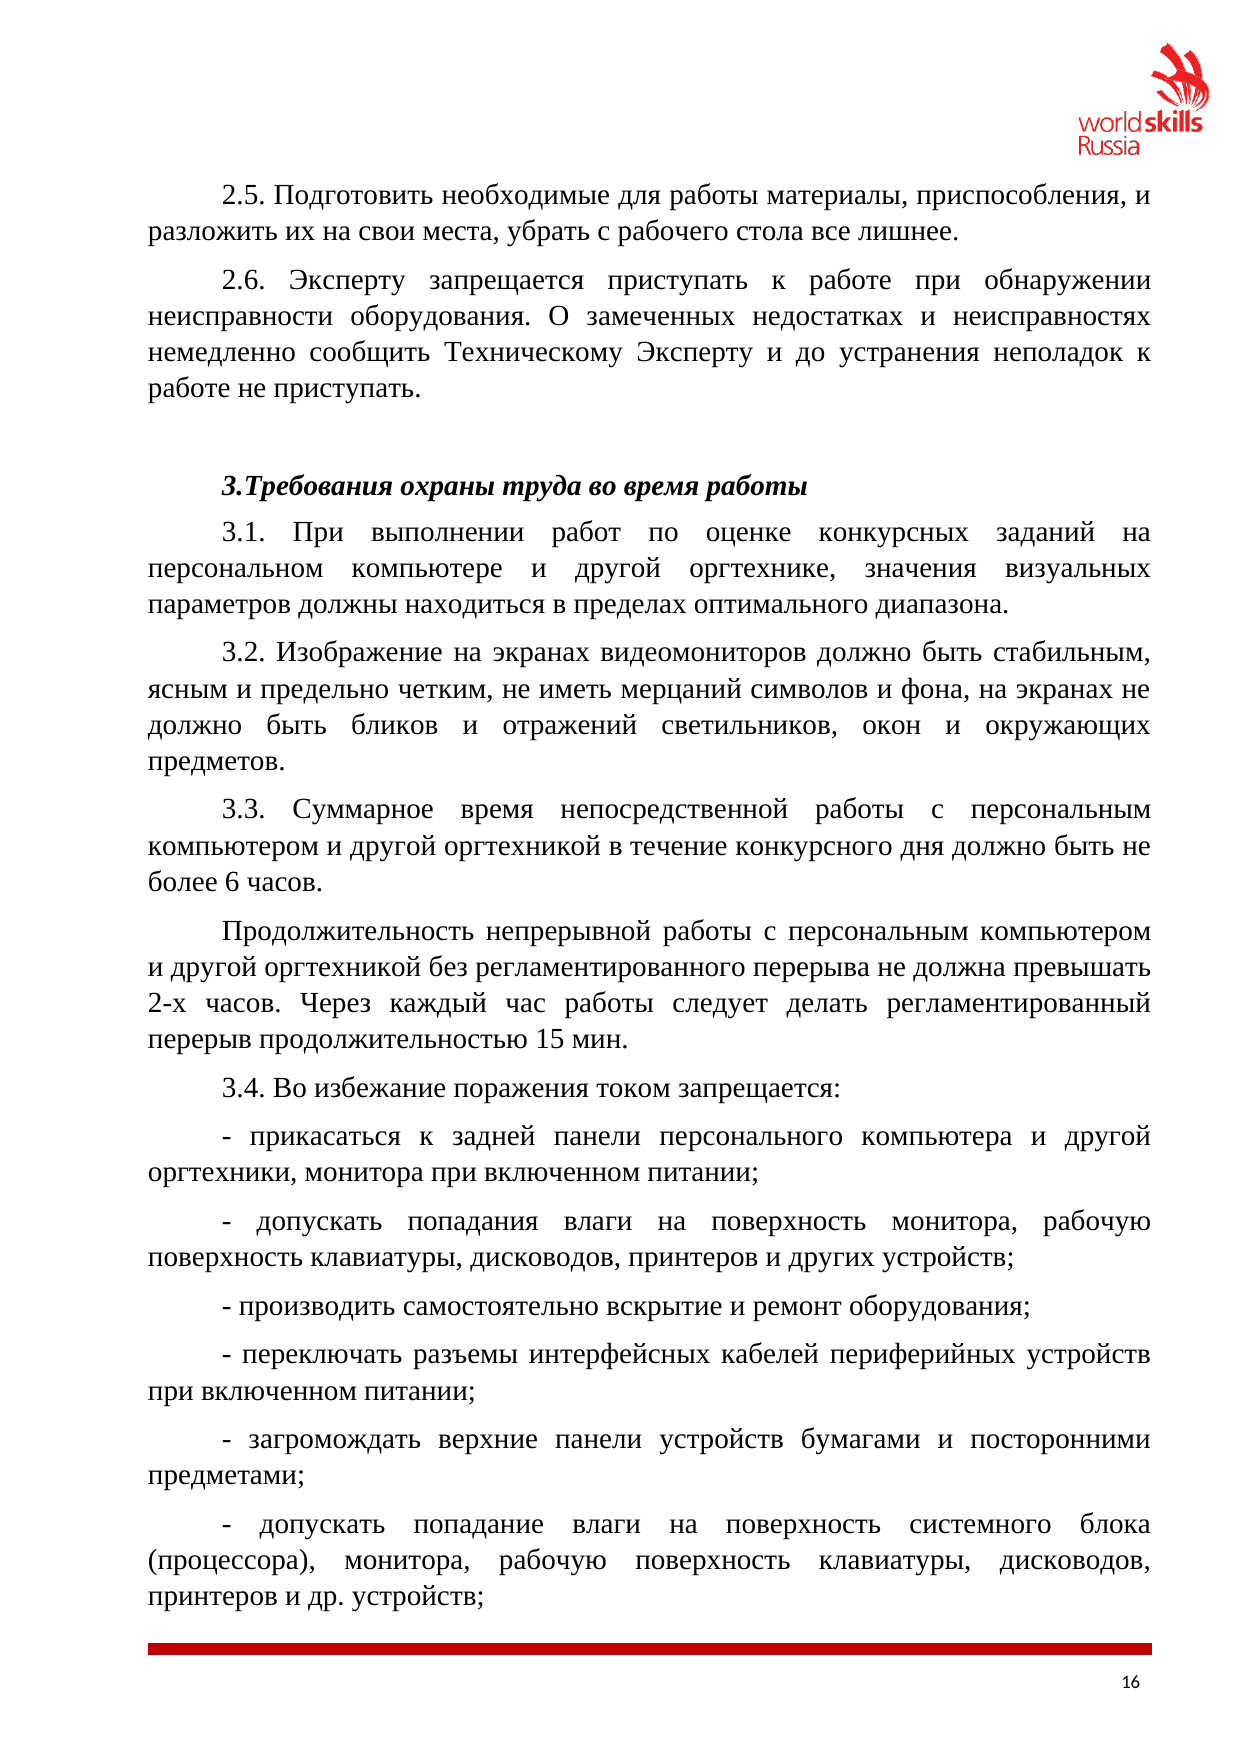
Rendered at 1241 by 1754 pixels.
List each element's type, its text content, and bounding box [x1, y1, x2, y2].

text 3.2. Изображение на экранах видеомониторов должно быть стабильным, ясным и предельно четким, не иметь мерцаний символов и фона, на экранах не должно быть бликов и отражений светильников, окон и окружающих предметов. [148, 634, 1152, 777]
text 2.5. Подготовить необходимые для работы материалы, приспособления, и разложить их на свои места, убрать с рабочего стола все лишнее. [148, 177, 1152, 247]
text 3.4. Во избежание поражения током запрещается: [148, 1070, 1152, 1103]
text 2.6. Эксперту запрещается приступать к работе при обнаружении неисправности оборудования. О замеченных недостатках и неисправностях немедленно сообщить Техническому Эксперту и до устранения неполадок к работе не приступать. [148, 262, 1152, 404]
text - загромождать верхние панели устройств бумагами и посторонними предметами; [148, 1421, 1152, 1491]
text 3.3. Суммарное время непосредственной работы с персональным компьютером и другой оргтехникой в течение конкурсного дня должно быть не более 6 часов. [148, 792, 1152, 897]
text - прикасаться к задней панели персонального компьютера и другой оргтехники, монитора при включенном питании; [148, 1118, 1152, 1188]
text - производить самостоятельно вскрытие и ремонт оборудования; [148, 1288, 1152, 1321]
text Продолжительность непрерывной работы с персональным компьютером и другой оргтехникой без регламентированного перерыва не должна превышать 2-х часов. Через каждый час работы следует делать регламентированный перерыв продолжительностью 15 мин. [148, 913, 1152, 1054]
picture [1078, 42, 1235, 155]
text 3.1. При выполнении работ по оценке конкурсных заданий на персональном компьютере и другой оргтехнике, значения визуальных параметров должны находиться в пределах оптимального диапазона. [148, 514, 1152, 619]
text - допускать попадание влаги на поверхность системного блока (процессора), монитора, рабочую поверхность клавиатуры, дисководов, принтеров и др. устройств; [148, 1506, 1152, 1612]
text - переключать разъемы интерфейсных кабелей периферийных устройств при включенном питании; [148, 1337, 1152, 1406]
text 3.Требования охраны труда во время работы [148, 468, 1152, 501]
text - допускать попадания влаги на поверхность монитора, рабочую поверхность клавиатуры, дисководов, принтеров и других устройств; [148, 1203, 1152, 1273]
